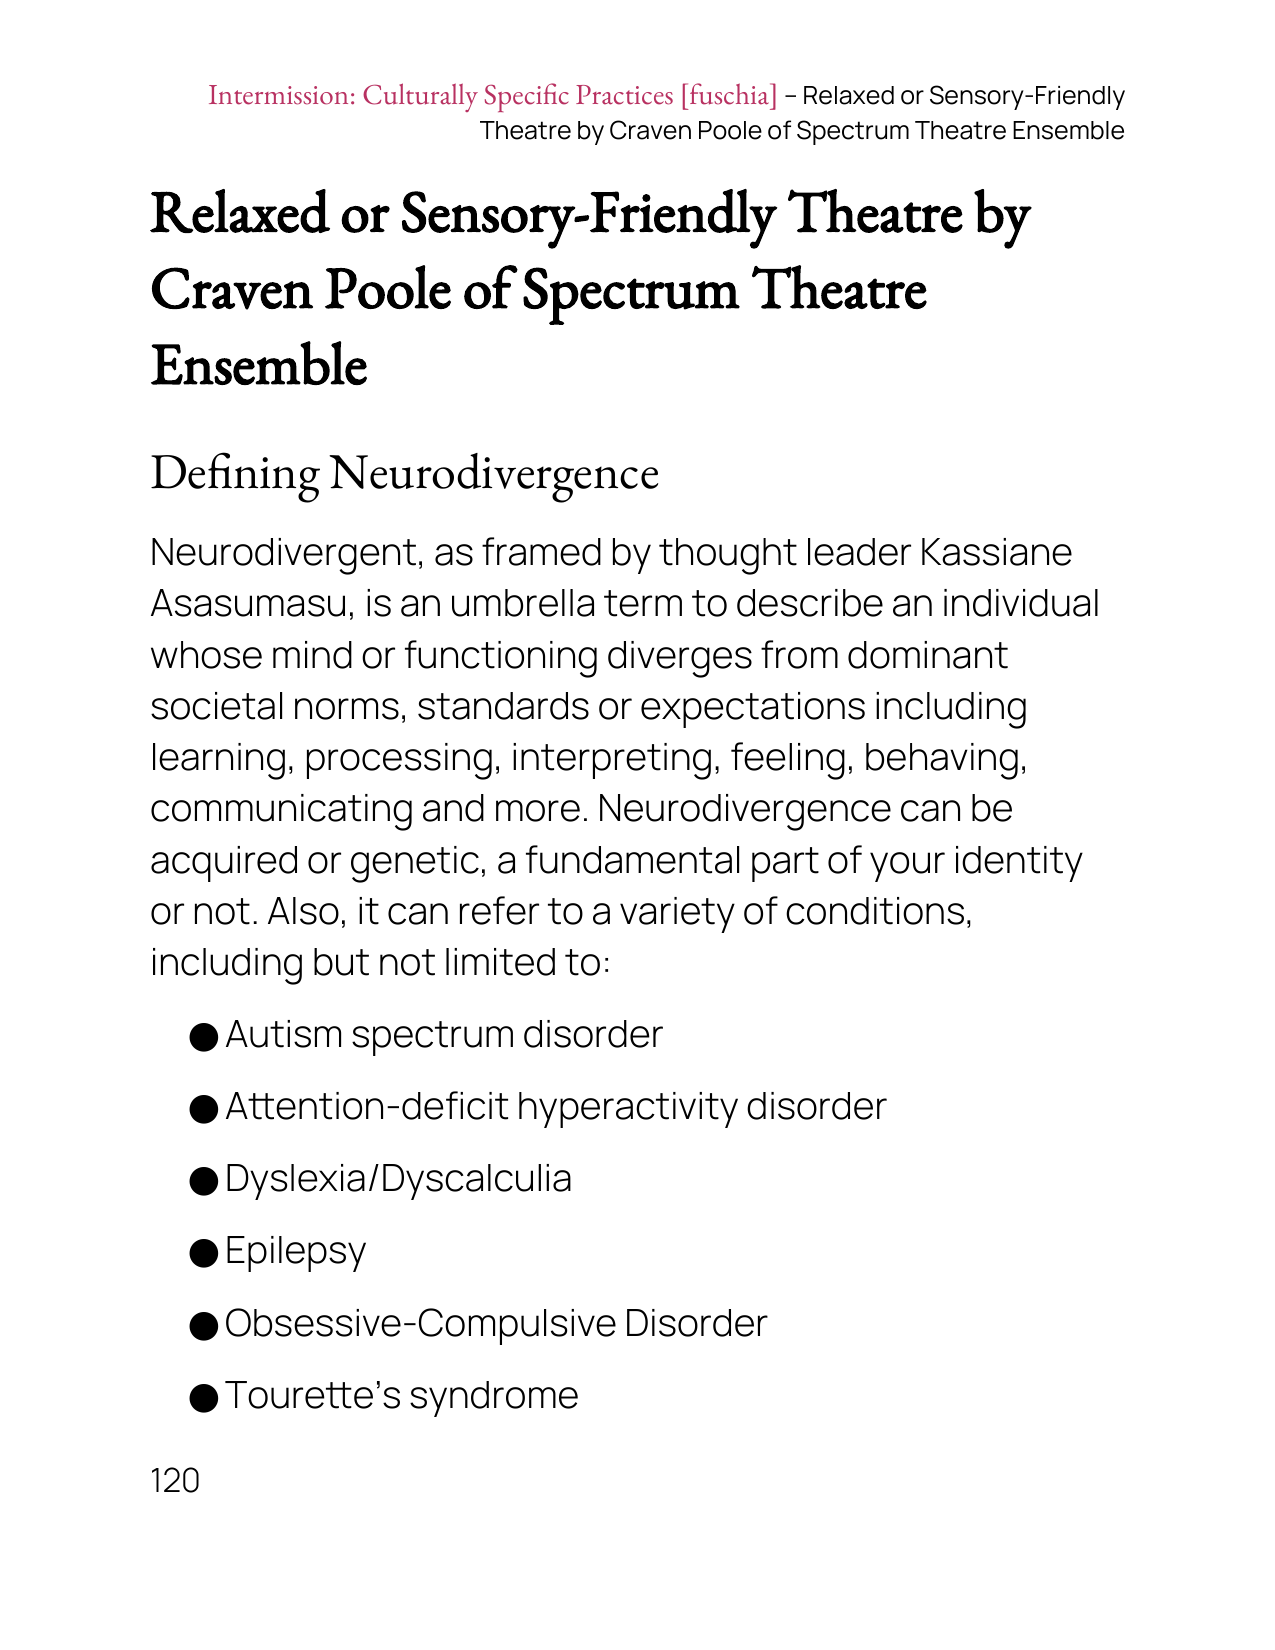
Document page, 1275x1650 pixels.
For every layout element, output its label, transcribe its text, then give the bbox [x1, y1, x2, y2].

subtitle Defining Neurodivergence [150, 438, 1125, 503]
list Dyslexia/Dyscalculia [187, 1152, 1125, 1203]
subtitle Relaxed or Sensory-Friendly Theatre by Craven Poole of Spectrum Theatre Ensemble [150, 172, 1125, 401]
text Neurodivergent, as framed by thought leader Kassiane Asasumasu, is an umbrella term to describe an individual whose mind or functioning diverges from dominant societal norms, standards or expectations including learning, processing, interpreting, feeling, behaving, communicating and more. Neurodivergence can be acquired or genetic, a fundamental part of your identity or not. Also, it can refer to a variety of conditions, including but not limited to: [150, 526, 1125, 987]
list Autism spectrum disorder [187, 1008, 1125, 1059]
list Epilepsy [187, 1224, 1125, 1275]
list Tourette's syndrome [187, 1368, 1125, 1419]
list Attention-deficit hyperactivity disorder [187, 1080, 1125, 1131]
list Obsessive-Compulsive Disorder [187, 1296, 1125, 1347]
